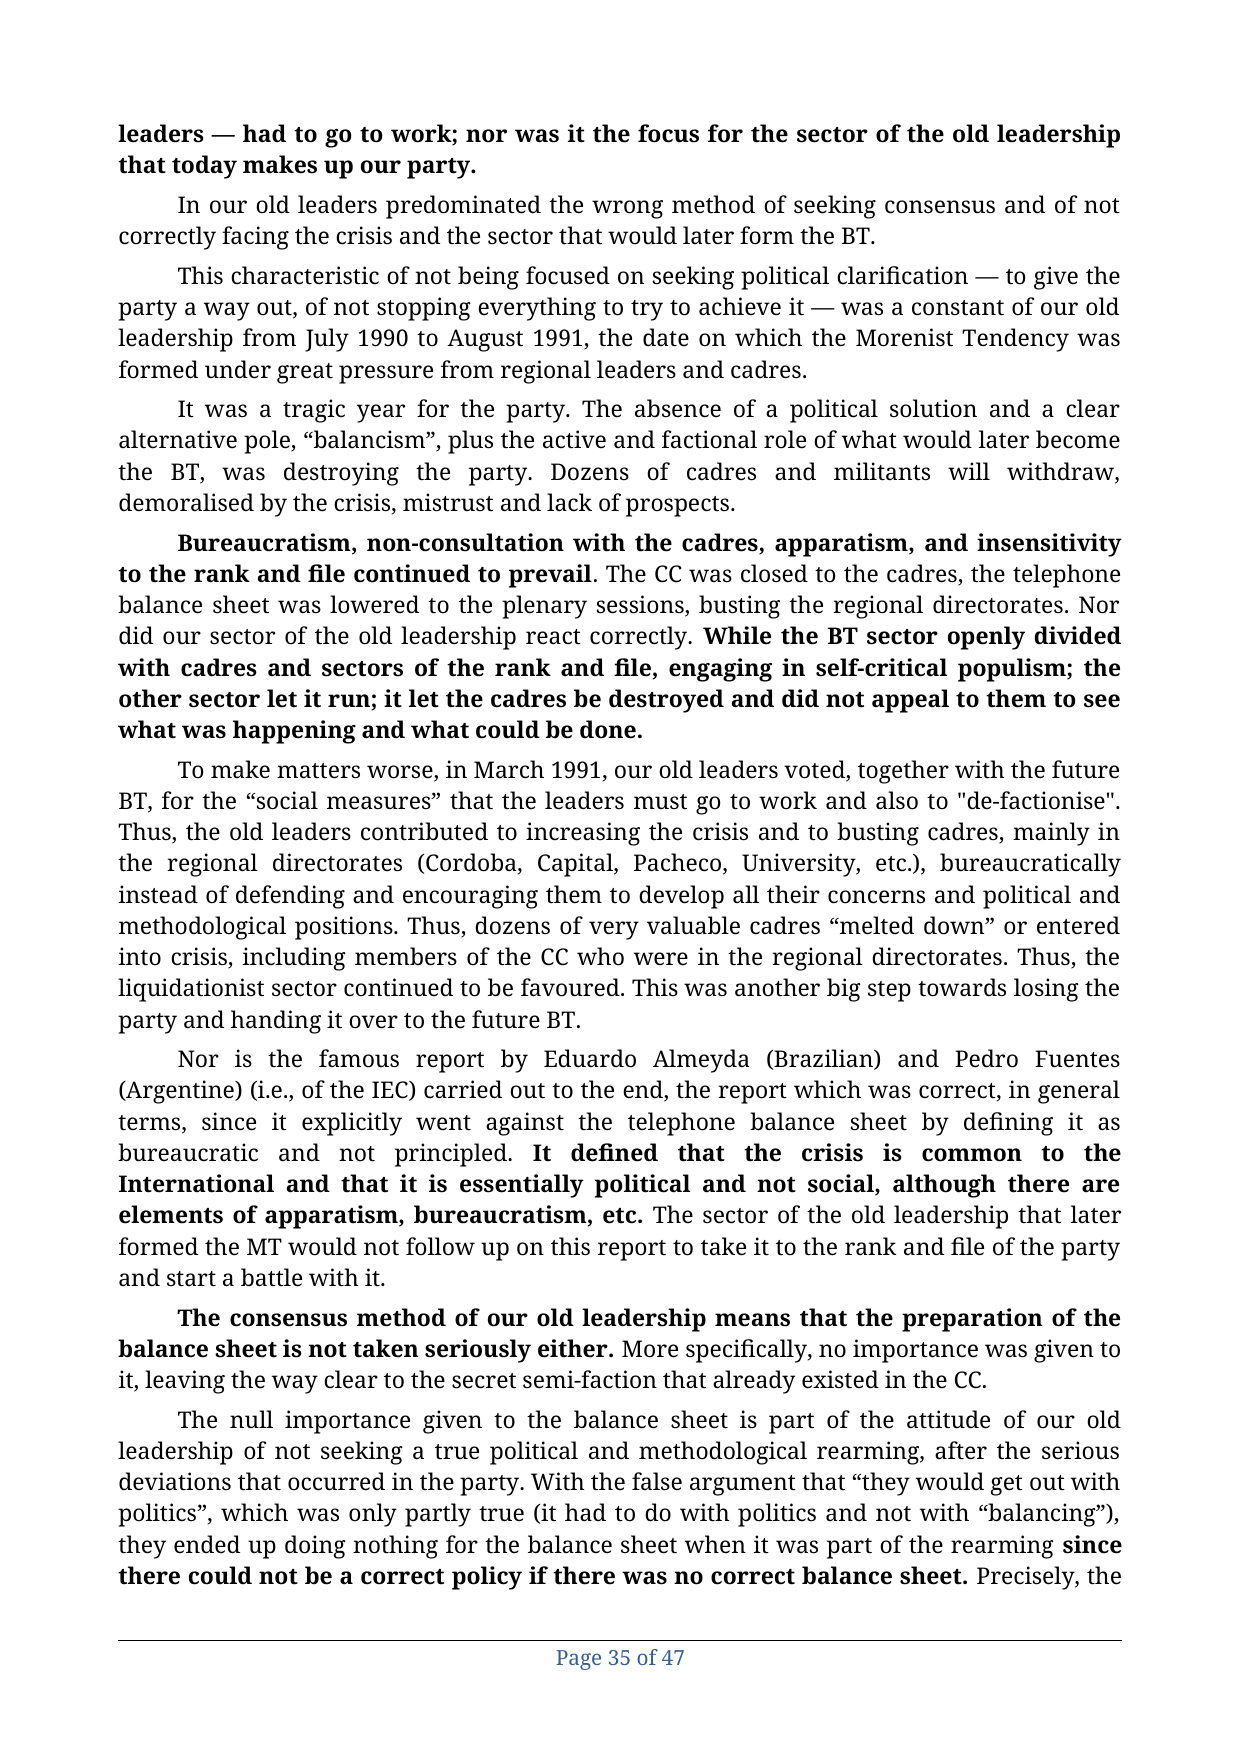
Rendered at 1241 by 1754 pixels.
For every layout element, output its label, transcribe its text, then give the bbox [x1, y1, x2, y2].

text It was a tragic year for the party. The absence of a political solution and a clear alternative pole, “balancism”, plus the active and factional role of what would later become the BT, was destroying the party. Dozens of cadres and militants will withdraw, demoralised by the crisis, mistrust and lack of prospects. [118, 393, 1122, 518]
text The consensus method of our old leadership means that the preparation of the balance sheet is not taken seriously either. More specifically, no importance was given to it, leaving the way clear to the secret semi-faction that already existed in the CC. [118, 1301, 1122, 1395]
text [118, 118, 1122, 181]
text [118, 1403, 1122, 1591]
text Nor is the famous report by Eduardo Almeyda (Brazilian) and Pedro Fuentes (Argentine) (i.e., of the IEC) carried out to the end, the report which was correct, in general terms, since it explicitly went against the telephone balance sheet by defining it as bureaucratic and not principled. It defined that the crisis is common to the International and that it is essentially political and not social, although there are elements of apparatism, bureaucratism, etc. The sector of the old leadership that later formed the MT would not follow up on this report to take it to the rank and file of the party and start a battle with it. [118, 1043, 1122, 1293]
text Bureaucratism, non-consultation with the cadres, apparatism, and insensitivity to the rank and file continued to prevail. The CC was closed to the cadres, the telephone balance sheet was lowered to the plenary sessions, busting the regional directorates. Nor did our sector of the old leadership react correctly. While the BT sector openly divided with cadres and sectors of the rank and file, engaging in self-critical populism; the other sector let it run; it let the cadres be destroyed and did not appeal to them to see what was happening and what could be done. [118, 526, 1122, 745]
text To make matters worse, in March 1991, our old leaders voted, together with the future BT, for the “social measures” that the leaders must go to work and also to "de-factionise". Thus, the old leaders contributed to increasing the crisis and to busting cadres, mainly in the regional directorates (Cordoba, Capital, Pacheco, University, etc.), bureaucratically instead of defending and encouraging them to develop all their concerns and political and methodological positions. Thus, dozens of very valuable cadres “melted down” or entered into crisis, including members of the CC who were in the regional directorates. Thus, the liquidationist sector continued to be favoured. This was another big step towards losing the party and handing it over to the future BT. [118, 753, 1122, 1035]
text This characteristic of not being focused on seeking political clarification — to give the party a way out, of not stopping everything to try to achieve it — was a constant of our old leadership from July 1990 to August 1991, the date on which the Morenist Tendency was formed under great pressure from regional leaders and cadres. [118, 260, 1122, 385]
text In our old leaders predominated the wrong method of seeking consensus and of not correctly facing the crisis and the sector that would later form the BT. [118, 189, 1122, 251]
